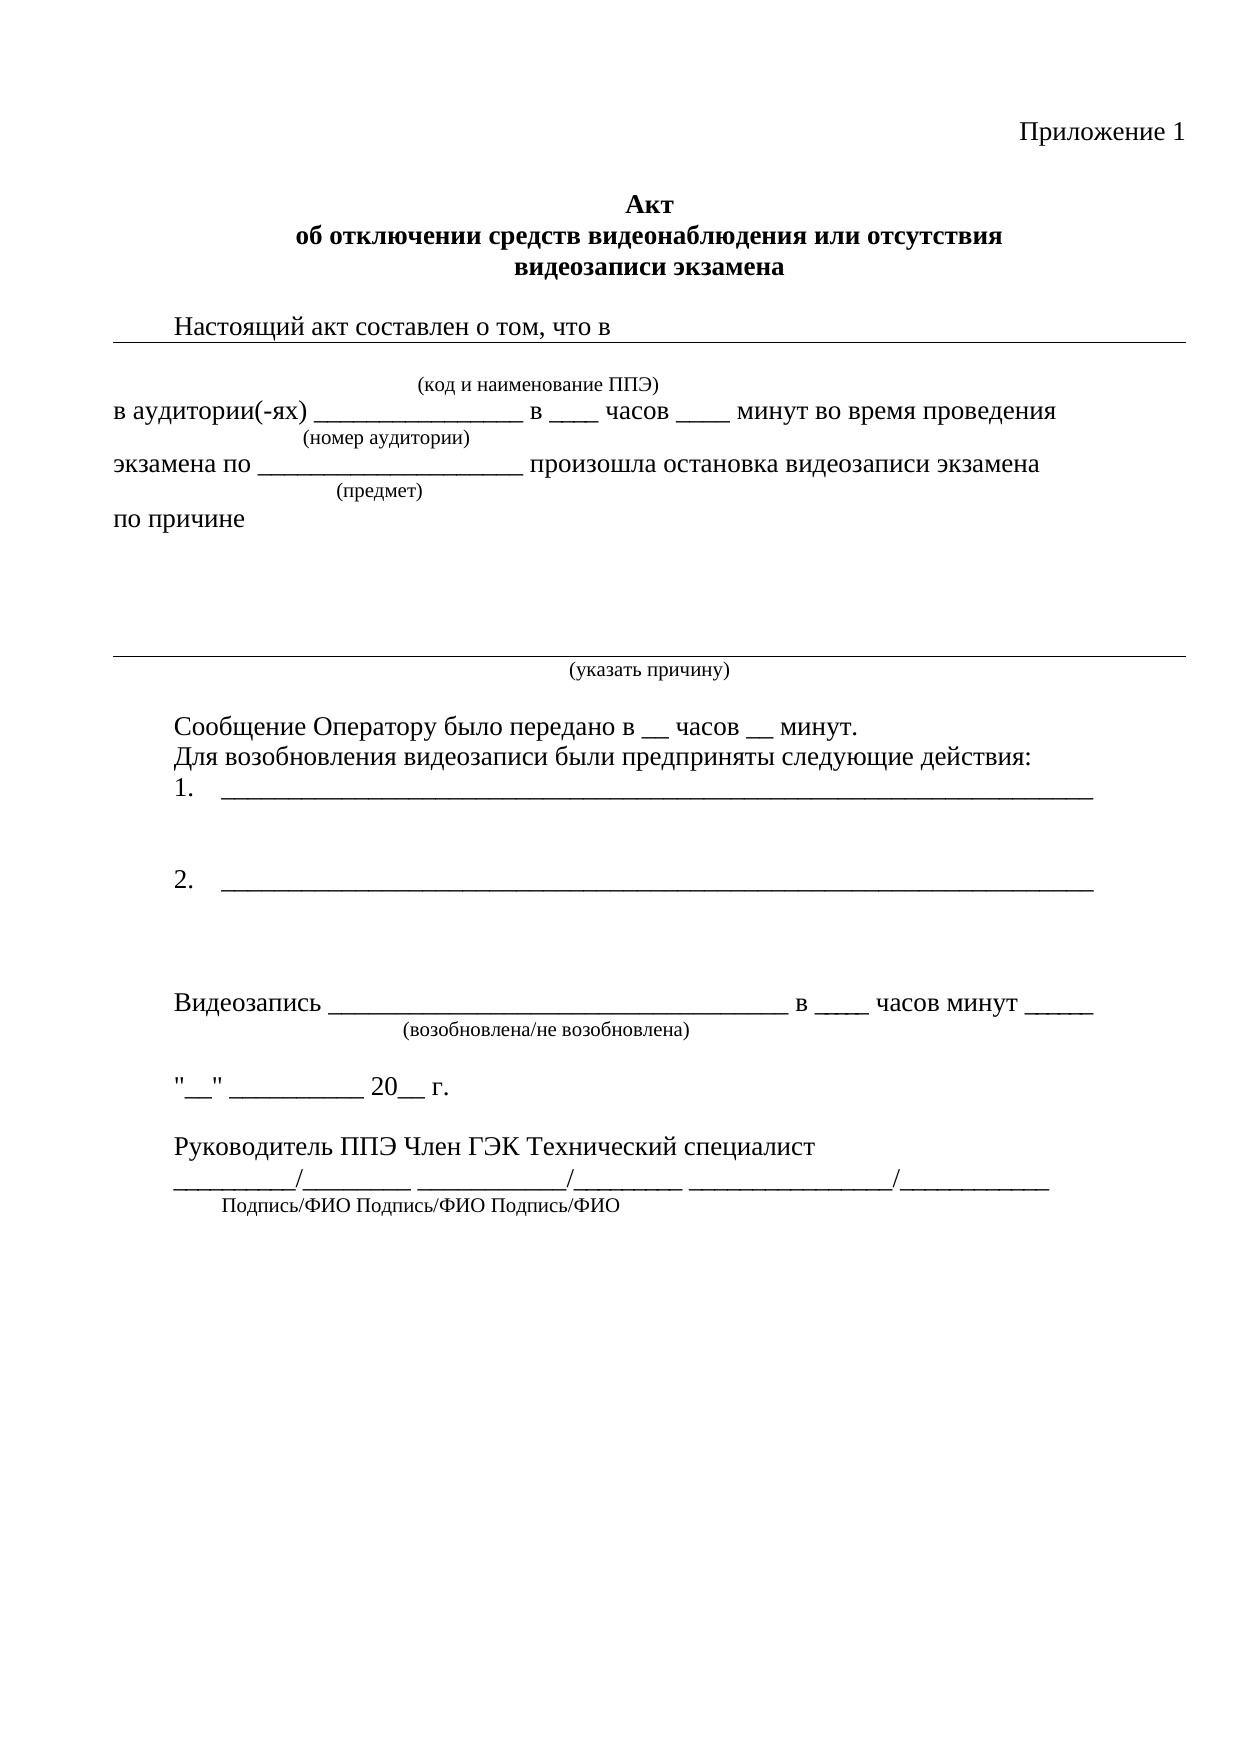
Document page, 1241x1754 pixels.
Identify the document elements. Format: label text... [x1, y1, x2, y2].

text Настоящий акт составлен о том, что в [113, 310, 1186, 342]
text (возобновлена/не возобновлена) [403, 1017, 1186, 1041]
text по причине [113, 502, 1186, 533]
text Акт [113, 188, 1186, 219]
text об отключении средств видеонаблюдения или отсутствия видеозаписи экзамена [113, 219, 1186, 281]
text Подпись/ФИО Подпись/ФИО Подпись/ФИО [221, 1193, 1186, 1217]
text экзамена по произошла остановка видеозаписи экзамена [113, 449, 1186, 478]
text Видеозапись в часов минут [113, 986, 1186, 1017]
text (предмет) [336, 478, 1186, 502]
text "__" 20__ г. [113, 1070, 1186, 1101]
text (указать причину) [113, 657, 1186, 681]
text (код и наименование ППЭ) [417, 372, 1186, 396]
text Руководитель ППЭ Член ГЭК Технический специалист [113, 1131, 1186, 1162]
text Сообщение Оператору было передано в __ часов __ минут. [113, 710, 1186, 741]
text Для возобновления видеозаписи были предприняты следующие действия: [113, 741, 1186, 771]
text Приложение 1 [113, 115, 1186, 146]
text в аудитории(-ях) в часов минут во время проведения [113, 396, 1186, 425]
text (номер аудитории) [303, 425, 1186, 449]
text / / / [113, 1162, 1186, 1193]
